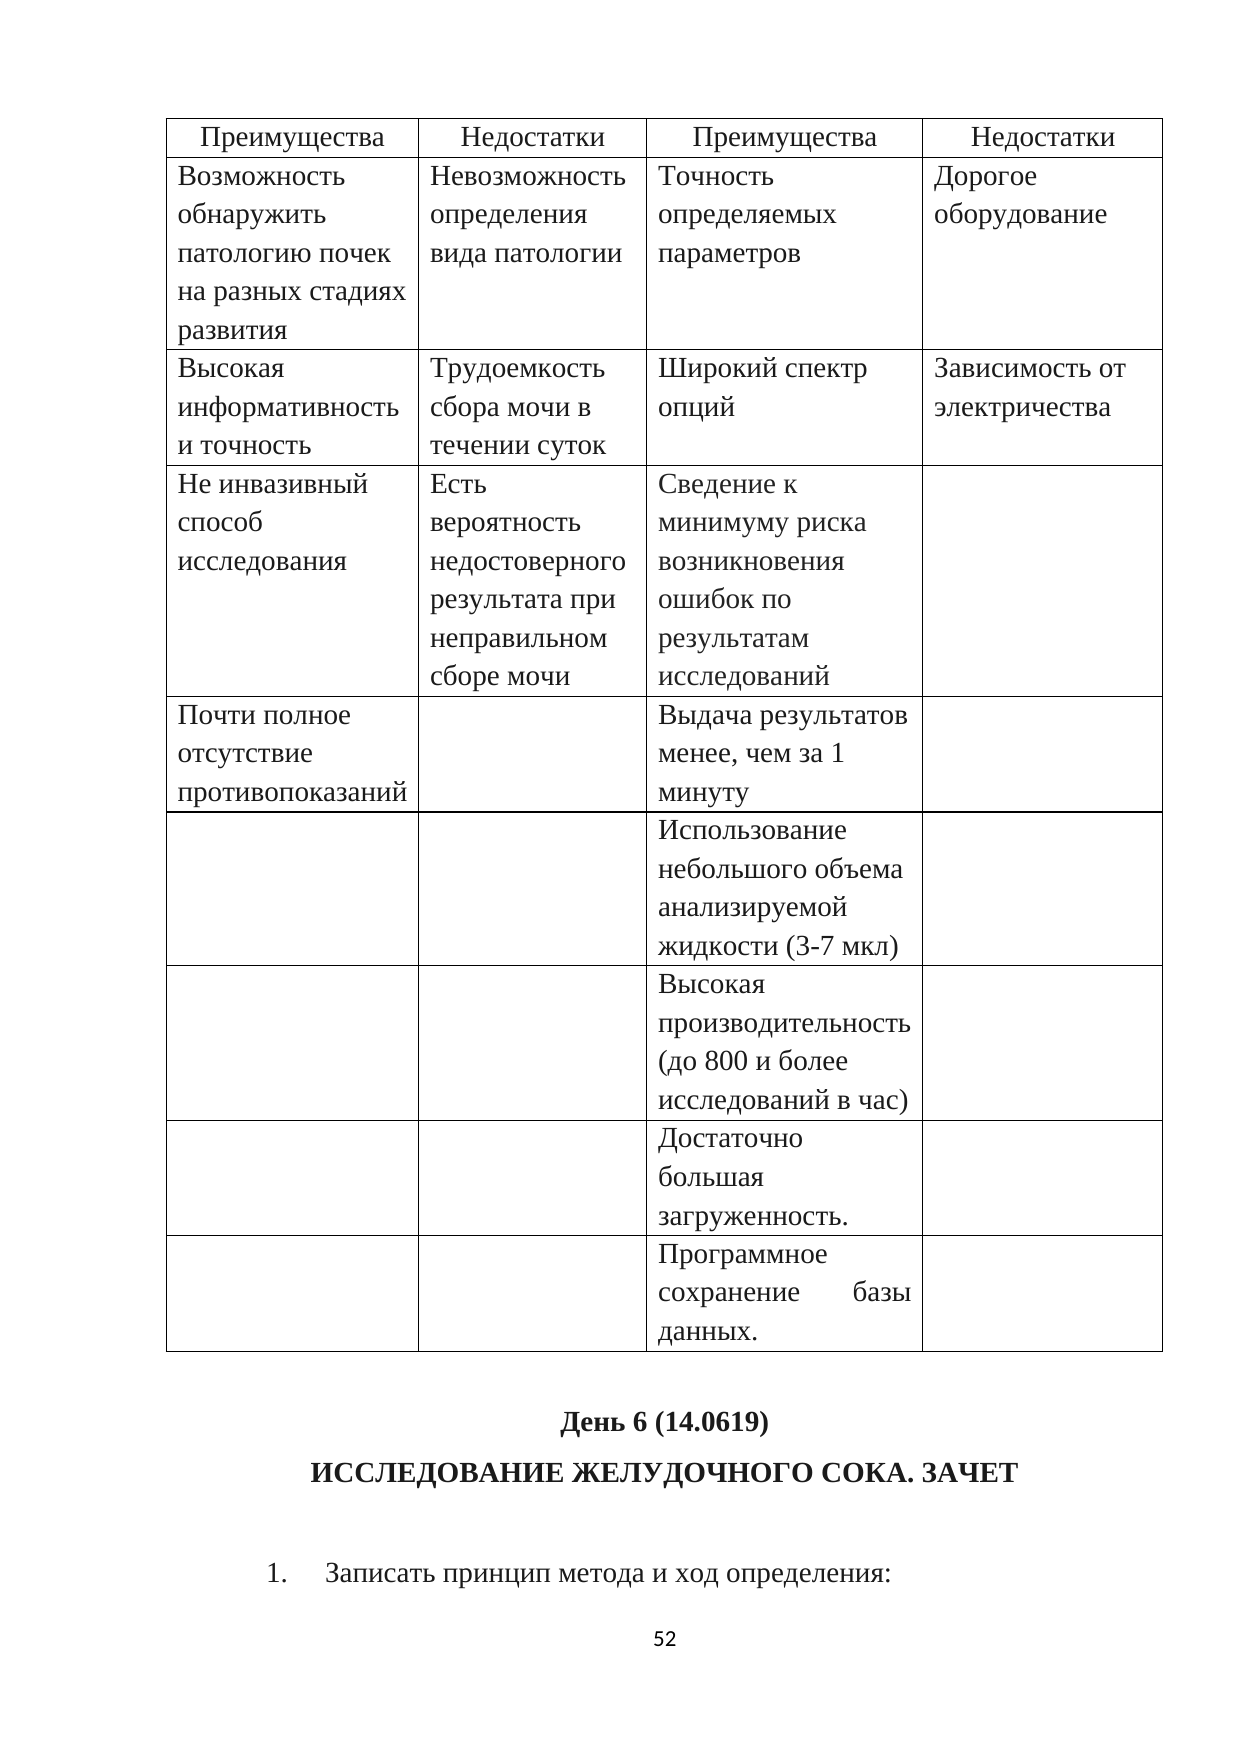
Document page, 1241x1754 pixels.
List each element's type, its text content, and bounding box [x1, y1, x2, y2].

table_cell [167, 813, 418, 965]
table_cell [923, 466, 1162, 696]
table_cell Точность определяемых параметров [647, 158, 922, 349]
table_cell Недостатки [923, 119, 1162, 157]
table_cell Высокая производительность (до 800 и более исследований в час) [647, 966, 922, 1119]
table_cell Дорогое оборудование [923, 158, 1162, 349]
table_cell Преимущества [167, 119, 418, 157]
table_cell Преимущества [647, 119, 922, 157]
table_cell [419, 697, 646, 811]
table_cell Использование небольшого объема анализируемой жидкости (3-7 мкл) [647, 813, 922, 965]
table_cell [419, 1121, 646, 1235]
table_cell [419, 1236, 646, 1351]
list Записать принцип метода и ход определения: [177, 1556, 1152, 1589]
list ИССЛЕДОВАНИЕ ЖЕЛУДОЧНОГО СОКА. ЗАЧЕТ [177, 1455, 1152, 1488]
table_cell Высокая информативность и точность [167, 350, 418, 465]
table_cell [923, 697, 1162, 811]
table_cell Возможность обнаружить патологию почек на разных стадиях развития [167, 158, 418, 349]
table_cell [419, 813, 646, 965]
table_cell [419, 966, 646, 1119]
table_cell Широкий спектр опций [647, 350, 922, 465]
table_cell [167, 1121, 418, 1235]
table_cell [923, 813, 1162, 965]
table_cell Невозможность определения вида патологии [419, 158, 646, 349]
table_cell [923, 1121, 1162, 1235]
table_cell [923, 966, 1162, 1119]
table_cell [167, 1236, 418, 1351]
table_cell Достаточно большая загруженность. [647, 1121, 922, 1235]
table_cell Почти полное отсутствие противопоказаний [167, 697, 418, 811]
table_cell Выдача результатов менее, чем за 1 минуту [647, 697, 922, 811]
table_cell Трудоемкость сбора мочи в течении суток [419, 350, 646, 465]
table_cell [167, 966, 418, 1119]
table_cell Зависимость от электричества [923, 350, 1162, 465]
table_cell Сведение к минимуму риска возникновения ошибок по результатам исследований [647, 466, 922, 696]
table_cell Недостатки [419, 119, 646, 157]
table_cell Программное сохранение базы данных. [647, 1236, 922, 1351]
table_cell [923, 1236, 1162, 1351]
table_cell Есть вероятность недостоверного результата при неправильном сборе мочи [419, 466, 646, 696]
table_cell Не инвазивный способ исследования [167, 466, 418, 696]
text День 6 (14.0619) [177, 1404, 1152, 1438]
